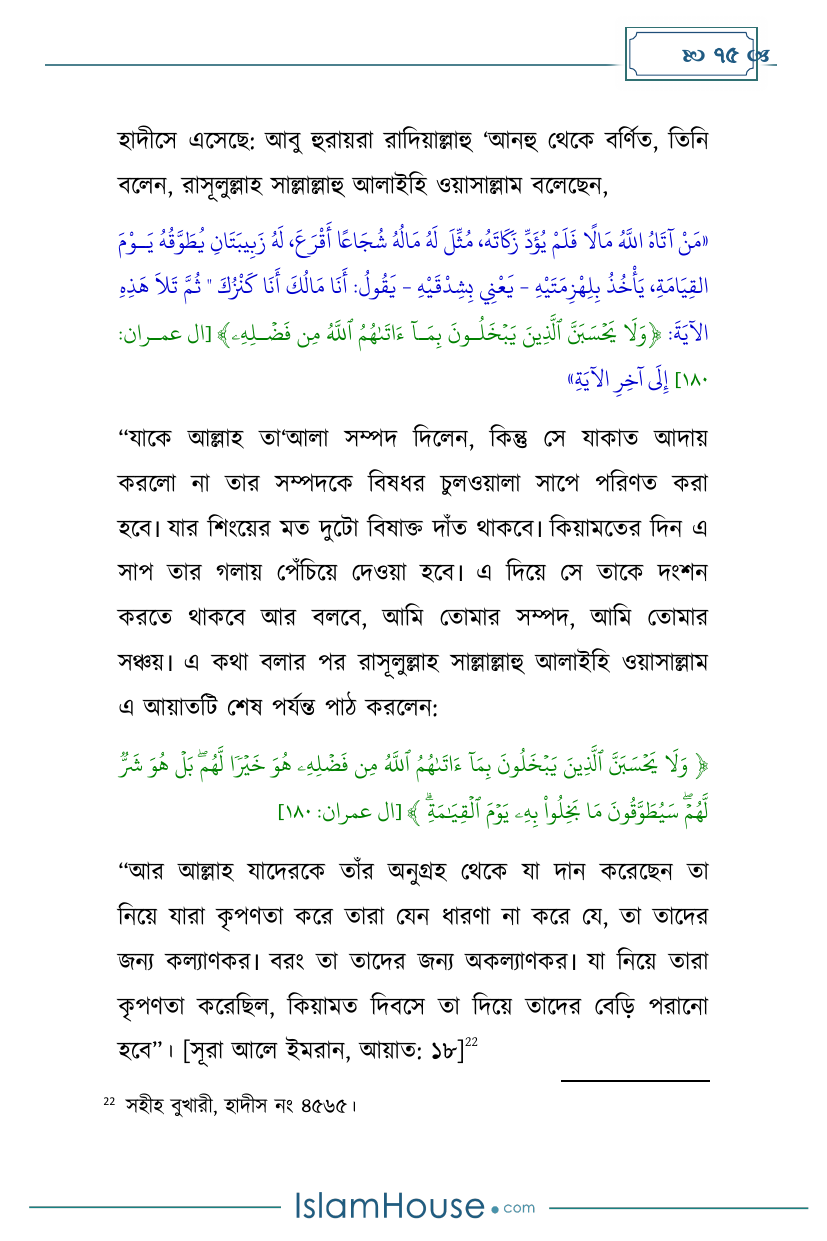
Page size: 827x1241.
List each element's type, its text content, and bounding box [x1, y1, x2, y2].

text “যাকে আল্লাহ তা‘আলা সম্পদ দিলেন, কিন্তু সে যাকাত আদায় করলো না তার সম্পদকে বিষধর চুলওয়ালা সাপে পরিণত করা হবে। যার শিংয়ের মত দুটো বিষাক্ত দাঁত থাকবে। কিয়ামতের দিন এ সাপ তার গলায় পেঁচিয়ে দেওয়া হবে। এ দিয়ে সে তাকে দংশন করতে থাকবে আর বলবে, আমি তোমার সম্পদ, আমি তোমার সঞ্চয়। এ কথা বলার পর রাসূলুল্লাহ সাল্লাল্লাহু আলাইহি ওয়াসাল্লাম এ আয়াতটি শেষ পর্যন্ত পাঠ করলেন: [118, 416, 709, 726]
text হাদীসে এসেছে: আবু হুরায়রা রাদিয়াল্লাহু ‘আনহু থেকে বর্ণিত, তিনি বলেন, রাসূলুল্লাহ সাল্লাল্লাহু আলাইহি ওয়াসাল্লাম বলেছেন, [118, 118, 709, 204]
picture [22, 1186, 281, 1224]
text “আর আল্লাহ যাদেরকে তাঁর অনুগ্রহ থেকে যা দান করেছেন তা নিয়ে যারা কৃপণতা করে তারা যেন ধারণা না করে যে, তা তাদের জন্য কল্যাণকর। বরং তা তাদের জন্য অকল্যাণকর। যা নিয়ে তারা কৃপণতা করেছিল, কিয়ামত দিবসে তা দিয়ে তাদের বেড়ি পরানো হবে”। [সূরা আলে ইমরান, আয়াত: ১৮] [118, 849, 709, 1070]
text «مَنْ آتَاهُ اللَّهُ مَالًا فَلَمْ يُؤَدِّ زَكَاتَهُ، مُثِّلَ لَهُ مَالُهُ شُجَاعًا أَقْرَعَ، لَهُ زَبِيبَتَانِ يُطَوَّقُهُ يَوْمَ القِيَامَةِ، يَأْخُذُ بِلِهْزِمَتَيْهِ - يَعْنِي بِشِدْقَيْهِ - يَقُولُ: أَنَا مَالُكَ أَنَا كَنْزُكَ " ثُمَّ تَلاَ هَذِهِ الآيَةَ: ﴿وَلَا يَحۡسَبَنَّ ٱلَّذِينَ يَبۡخَلُونَ بِمَآ ءَاتَىٰهُمُ ٱللَّهُ مِن فَضۡلِهِۦ﴾ [ال عمران: ١٨٠] إِلَى آخِرِ الآيَةِ» [118, 220, 709, 400]
picture [288, 1187, 809, 1225]
text ﴿ وَلَا يَحۡسَبَنَّ ٱلَّذِينَ يَبۡخَلُونَ بِمَآ ءَاتَىٰهُمُ ٱللَّهُ مِن فَضۡلِهِۦ هُوَ خَيۡرٗا لَّهُمۖ بَلۡ هُوَ شَرّٞ لَّهُمۡۖ سَيُطَوَّقُونَ مَا بَخِلُواْ بِهِۦ يَوۡمَ ٱلۡقِيَٰمَةِۗ ﴾ [ال عمران: ١٨٠] [118, 742, 709, 833]
